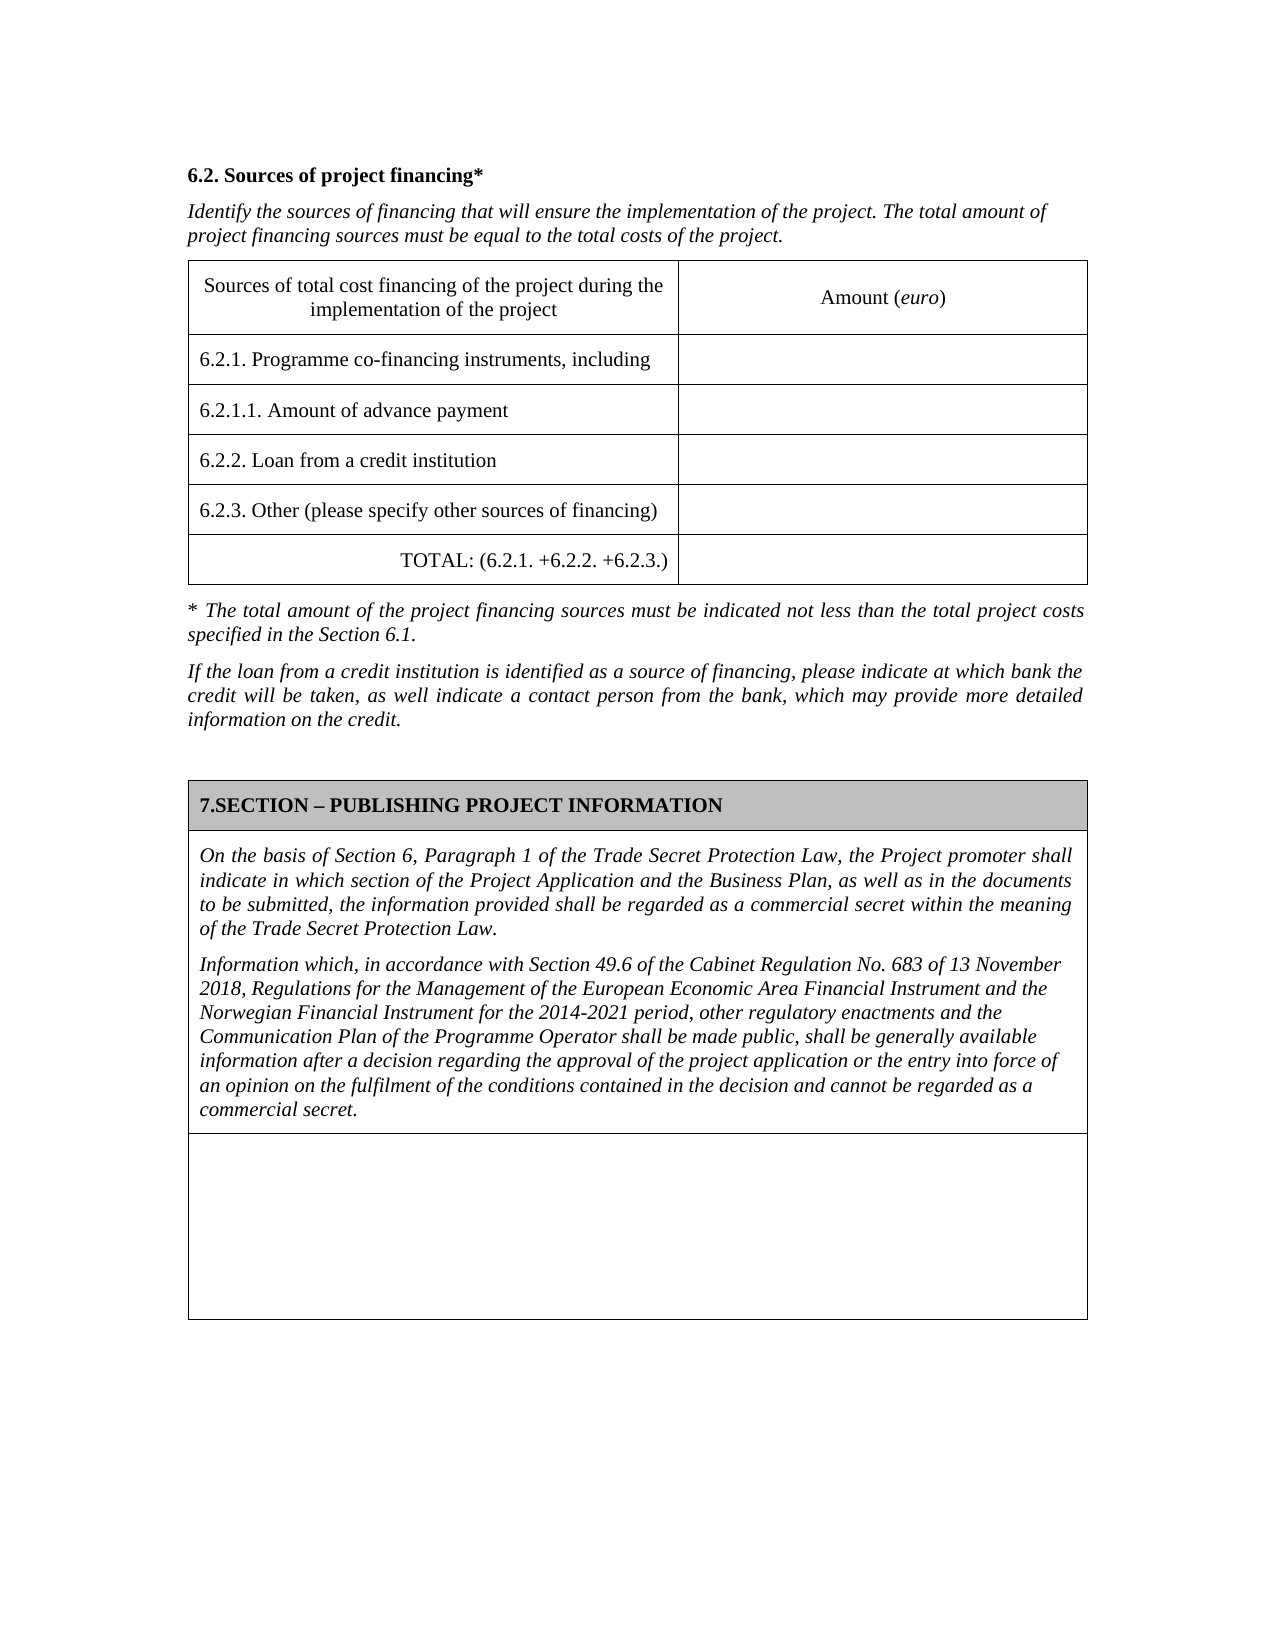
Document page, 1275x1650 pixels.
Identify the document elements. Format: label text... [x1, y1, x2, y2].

table_cell [679, 435, 1087, 484]
text 6.2. Sources of project financing* [187, 162, 1087, 187]
table_cell On the basis of Section 6, Paragraph 1 of the Trade Secret Protection Law, the Project promoter shall indicate in which section of the Project Application and the Business Plan, as well as in the documents to be submitted, the information provided shall be regarded as a commercial secret within the meaning of the Trade Secret Protection Law. Information which, in accordance with Section 49.6 of the Cabinet Regulation No. 683 of 13 November 2018, Regulations for the Management of the European Economic Area Financial Instrument and the Norwegian Financial Instrument for the 2014-2021 period, other regulatory enactments and the Communication Plan of the Programme Operator shall be made public, shall be generally available information after a decision regarding the approval of the project application or the entry into force of an opinion on the fulfilment of the conditions contained in the decision and cannot be regarded as a commercial secret. [189, 831, 1087, 1133]
table_cell [679, 385, 1087, 434]
text * The total amount of the project financing sources must be indicated not less than the total project costs specified in the Section 6.1. [187, 598, 1087, 646]
table_cell [679, 485, 1087, 534]
table_header Sources of total cost financing of the project during the implementation of the project [189, 261, 678, 334]
table_cell 6.2.2. Loan from a credit institution [189, 435, 678, 484]
table_cell [679, 335, 1087, 384]
table_cell 6.2.3. Other (please specify other sources of financing) [189, 485, 678, 534]
text Identify the sources of financing that will ensure the implementation of the project. The total amount of project financing sources must be equal to the total costs of the project. [187, 199, 1087, 247]
table_header 7.SECTION – PUBLISHING PROJECT INFORMATION [189, 781, 1087, 830]
table_header Amount (euro) [679, 261, 1087, 334]
table_cell TOTAL: (6.2.1. +6.2.2. +6.2.3.) [189, 535, 678, 584]
text If the loan from a credit institution is identified as a source of financing, please indicate at which bank the credit will be taken, as well indicate a contact person from the bank, which may provide more detailed information on the credit. [187, 658, 1087, 731]
table_cell [189, 1134, 1087, 1319]
table_cell [679, 535, 1087, 584]
table_cell 6.2.1.1. Amount of advance payment [189, 385, 678, 434]
table_cell 6.2.1. Programme co-financing instruments, including [189, 335, 678, 384]
